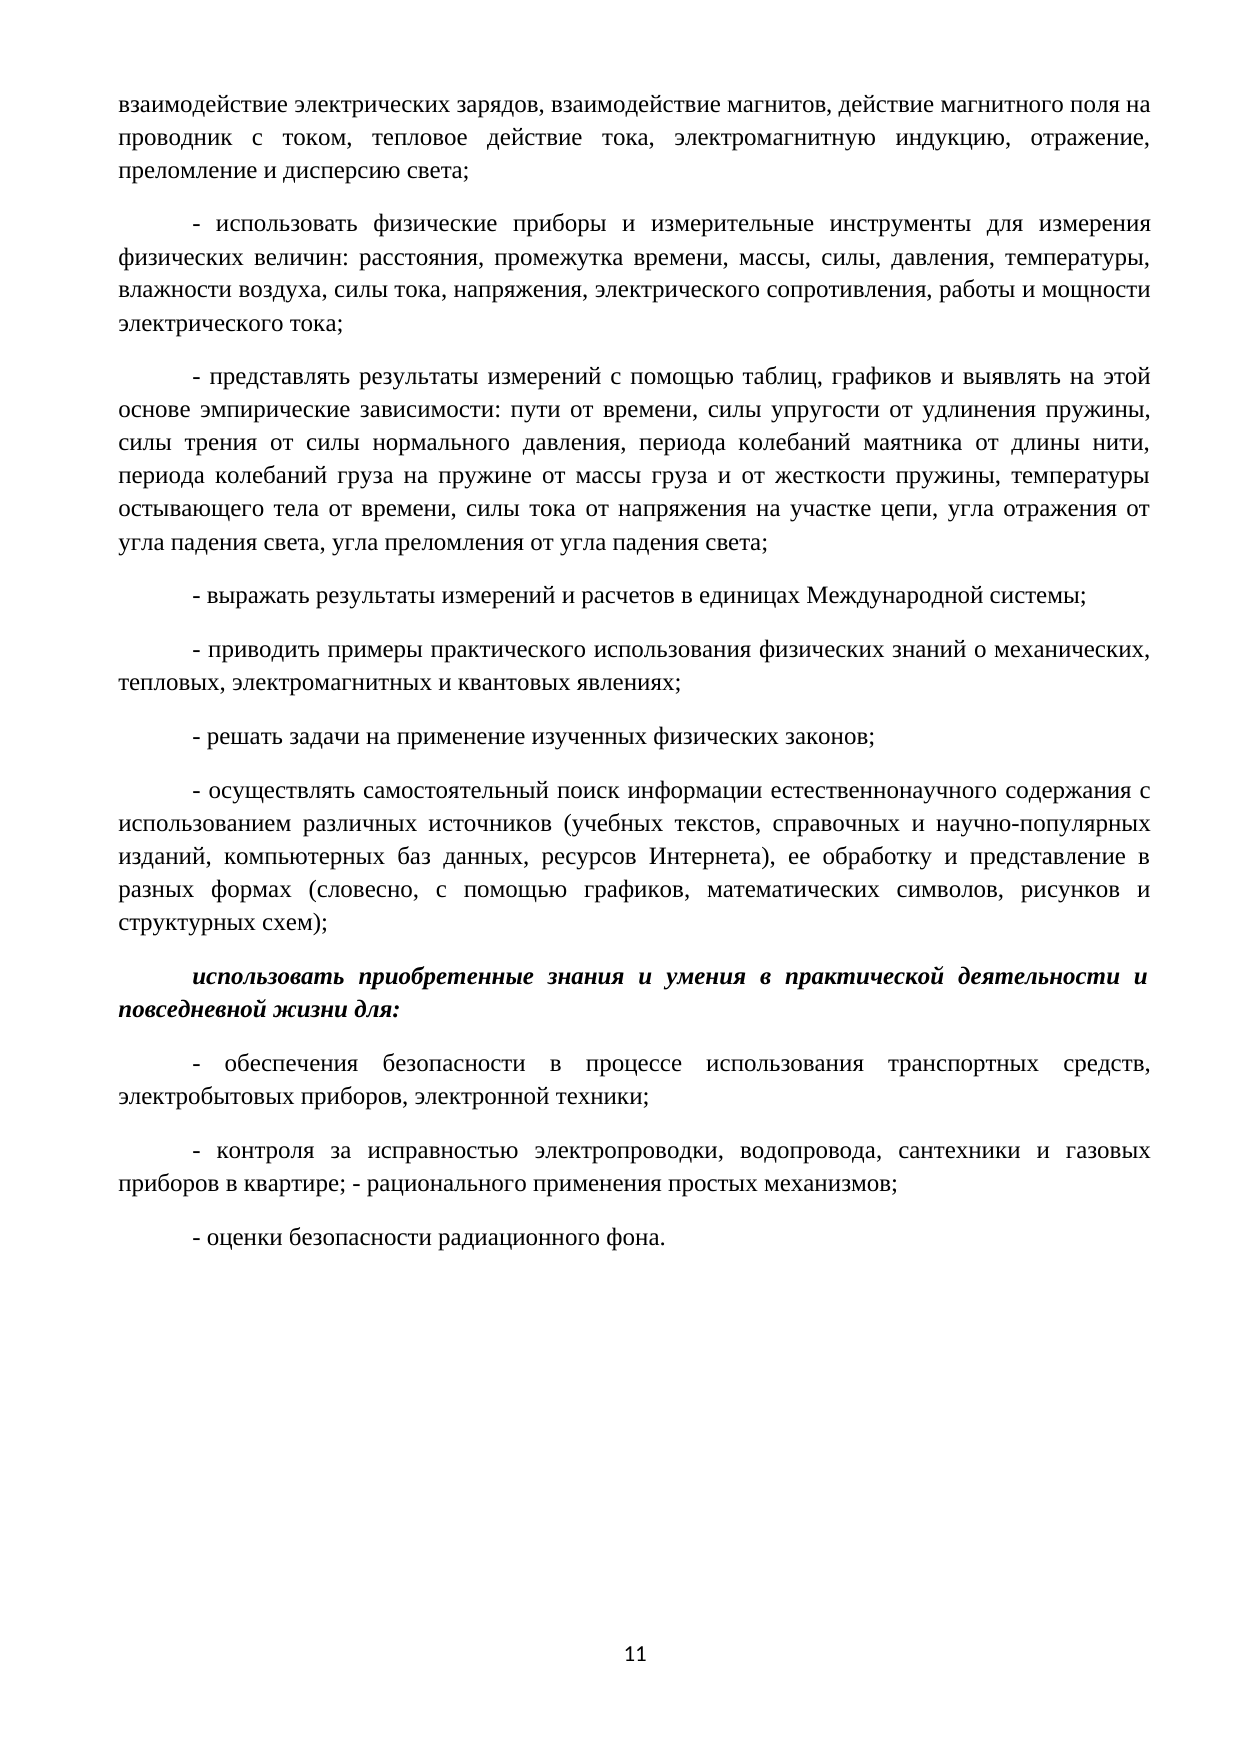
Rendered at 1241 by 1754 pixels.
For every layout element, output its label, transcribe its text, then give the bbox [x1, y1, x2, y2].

text - контроля за исправностью электропроводки, водопровода, сантехники и газовых приборов в квартире; - рационального применения простых механизмов; [118, 1135, 1152, 1196]
text - использовать физические приборы и измерительные инструменты для измерения физических величин: расстояния, промежутка времени, массы, силы, давления, температуры, влажности воздуха, силы тока, напряжения, электрического сопротивления, работы и мощности электрического тока; [118, 208, 1152, 336]
text - приводить примеры практического использования физических знаний о механических, тепловых, электромагнитных и квантовых явлениях; [118, 634, 1152, 696]
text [118, 89, 1152, 183]
text - обеспечения безопасности в процессе использования транспортных средств, электробытовых приборов, электронной техники; [118, 1048, 1152, 1109]
text использовать приобретенные знания и умения в практической деятельности и повседневной жизни для: [118, 961, 1152, 1023]
text - решать задачи на применение изученных физических законов; [118, 721, 1152, 750]
text - осуществлять самостоятельный поиск информации естественнонаучного содержания с использованием различных источников (учебных текстов, справочных и научно-популярных изданий, компьютерных баз данных, ресурсов Интернета), ее обработку и представление в разных формах (словесно, с помощью графиков, математических символов, рисунков и структурных схем); [118, 775, 1152, 936]
text - представлять результаты измерений с помощью таблиц, графиков и выявлять на этой основе эмпирические зависимости: пути от времени, силы упругости от удлинения пружины, силы трения от силы нормального давления, периода колебаний маятника от длины нити, периода колебаний груза на пружине от массы груза и от жесткости пружины, температуры остывающего тела от времени, силы тока от напряжения на участке цепи, угла отражения от угла падения света, угла преломления от угла падения света; [118, 361, 1152, 555]
text - выражать результаты измерений и расчетов в единицах Международной системы; [118, 580, 1152, 609]
text - оценки безопасности радиационного фона. [118, 1222, 1152, 1250]
